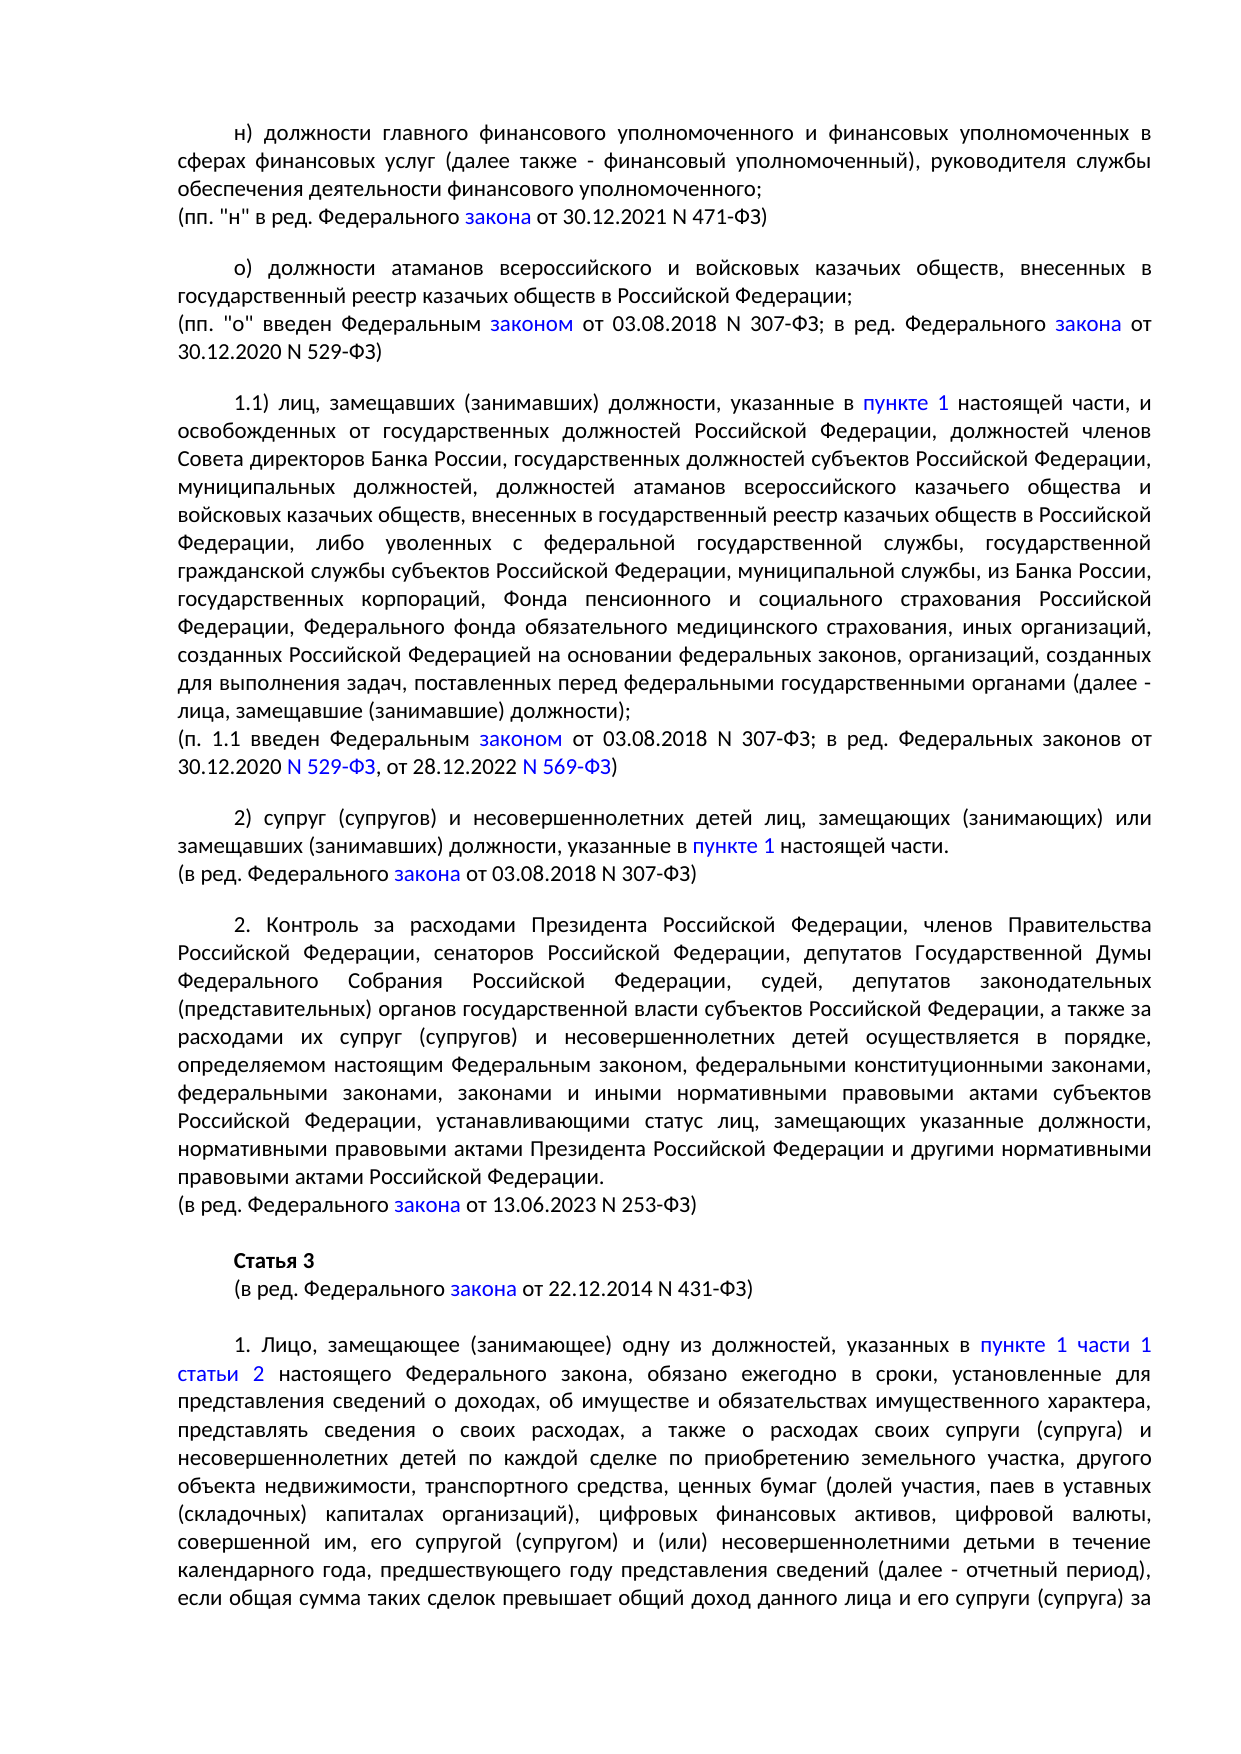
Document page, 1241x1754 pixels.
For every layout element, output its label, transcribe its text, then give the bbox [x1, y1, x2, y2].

text 2. Контроль за расходами Президента Российской Федерации, членов Правительства Российской Федерации, сенаторов Российской Федерации, депутатов Государственной Думы Федерального Собрания Российской Федерации, судей, депутатов законодательных (представительных) органов государственной власти субъектов Российской Федерации, а также за расходами их супруг (супругов) и несовершеннолетних детей осуществляется в порядке, определяемом настоящим Федеральным законом, федеральными конституционными законами, федеральными законами, законами и иными нормативными правовыми актами субъектов Российской Федерации, устанавливающими статус лиц, замещающих указанные должности, нормативными правовыми актами Президента Российской Федерации и другими нормативными правовыми актами Российской Федерации. [177, 910, 1152, 1191]
text 2) супруг (супругов) и несовершеннолетних детей лиц, замещающих (занимающих) или замещавших (занимавших) должности, указанные в пункте 1 настоящей части. [177, 803, 1152, 859]
text (в ред. Федерального закона от 13.06.2023 N 253-ФЗ) [177, 1191, 1152, 1218]
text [177, 1331, 1152, 1611]
text (пп. "н" в ред. Федерального закона от 30.12.2021 N 471-ФЗ) [177, 202, 1152, 230]
text 1.1) лиц, замещавших (занимавших) должности, указанные в пункте 1 настоящей части, и освобожденных от государственных должностей Российской Федерации, должностей членов Совета директоров Банка России, государственных должностей субъектов Российской Федерации, муниципальных должностей, должностей атаманов всероссийского казачьего общества и войсковых казачьих обществ, внесенных в государственный реестр казачьих обществ в Российской Федерации, либо уволенных с федеральной государственной службы, государственной гражданской службы субъектов Российской Федерации, муниципальной службы, из Банка России, государственных корпораций, Фонда пенсионного и социального страхования Российской Федерации, Федерального фонда обязательного медицинского страхования, иных организаций, созданных Российской Федерацией на основании федеральных законов, организаций, созданных для выполнения задач, поставленных перед федеральными государственными органами (далее - лица, замещавшие (занимавшие) должности); [177, 388, 1152, 724]
text (в ред. Федерального закона от 03.08.2018 N 307-ФЗ) [177, 859, 1152, 887]
text (в ред. Федерального закона от 22.12.2014 N 431-ФЗ) [177, 1274, 1152, 1303]
text н) должности главного финансового уполномоченного и финансовых уполномоченных в сферах финансовых услуг (далее также - финансовый уполномоченный), руководителя службы обеспечения деятельности финансового уполномоченного; [177, 118, 1152, 202]
text (п. 1.1 введен Федеральным законом от 03.08.2018 N 307-ФЗ; в ред. Федеральных законов от 30.12.2020 N 529-ФЗ, от 28.12.2022 N 569-ФЗ) [177, 724, 1152, 780]
text (пп. "о" введен Федеральным законом от 03.08.2018 N 307-ФЗ; в ред. Федерального закона от 30.12.2020 N 529-ФЗ) [177, 309, 1152, 365]
title Статья 3 [177, 1247, 1152, 1274]
text о) должности атаманов всероссийского и войсковых казачьих обществ, внесенных в государственный реестр казачьих обществ в Российской Федерации; [177, 253, 1152, 309]
